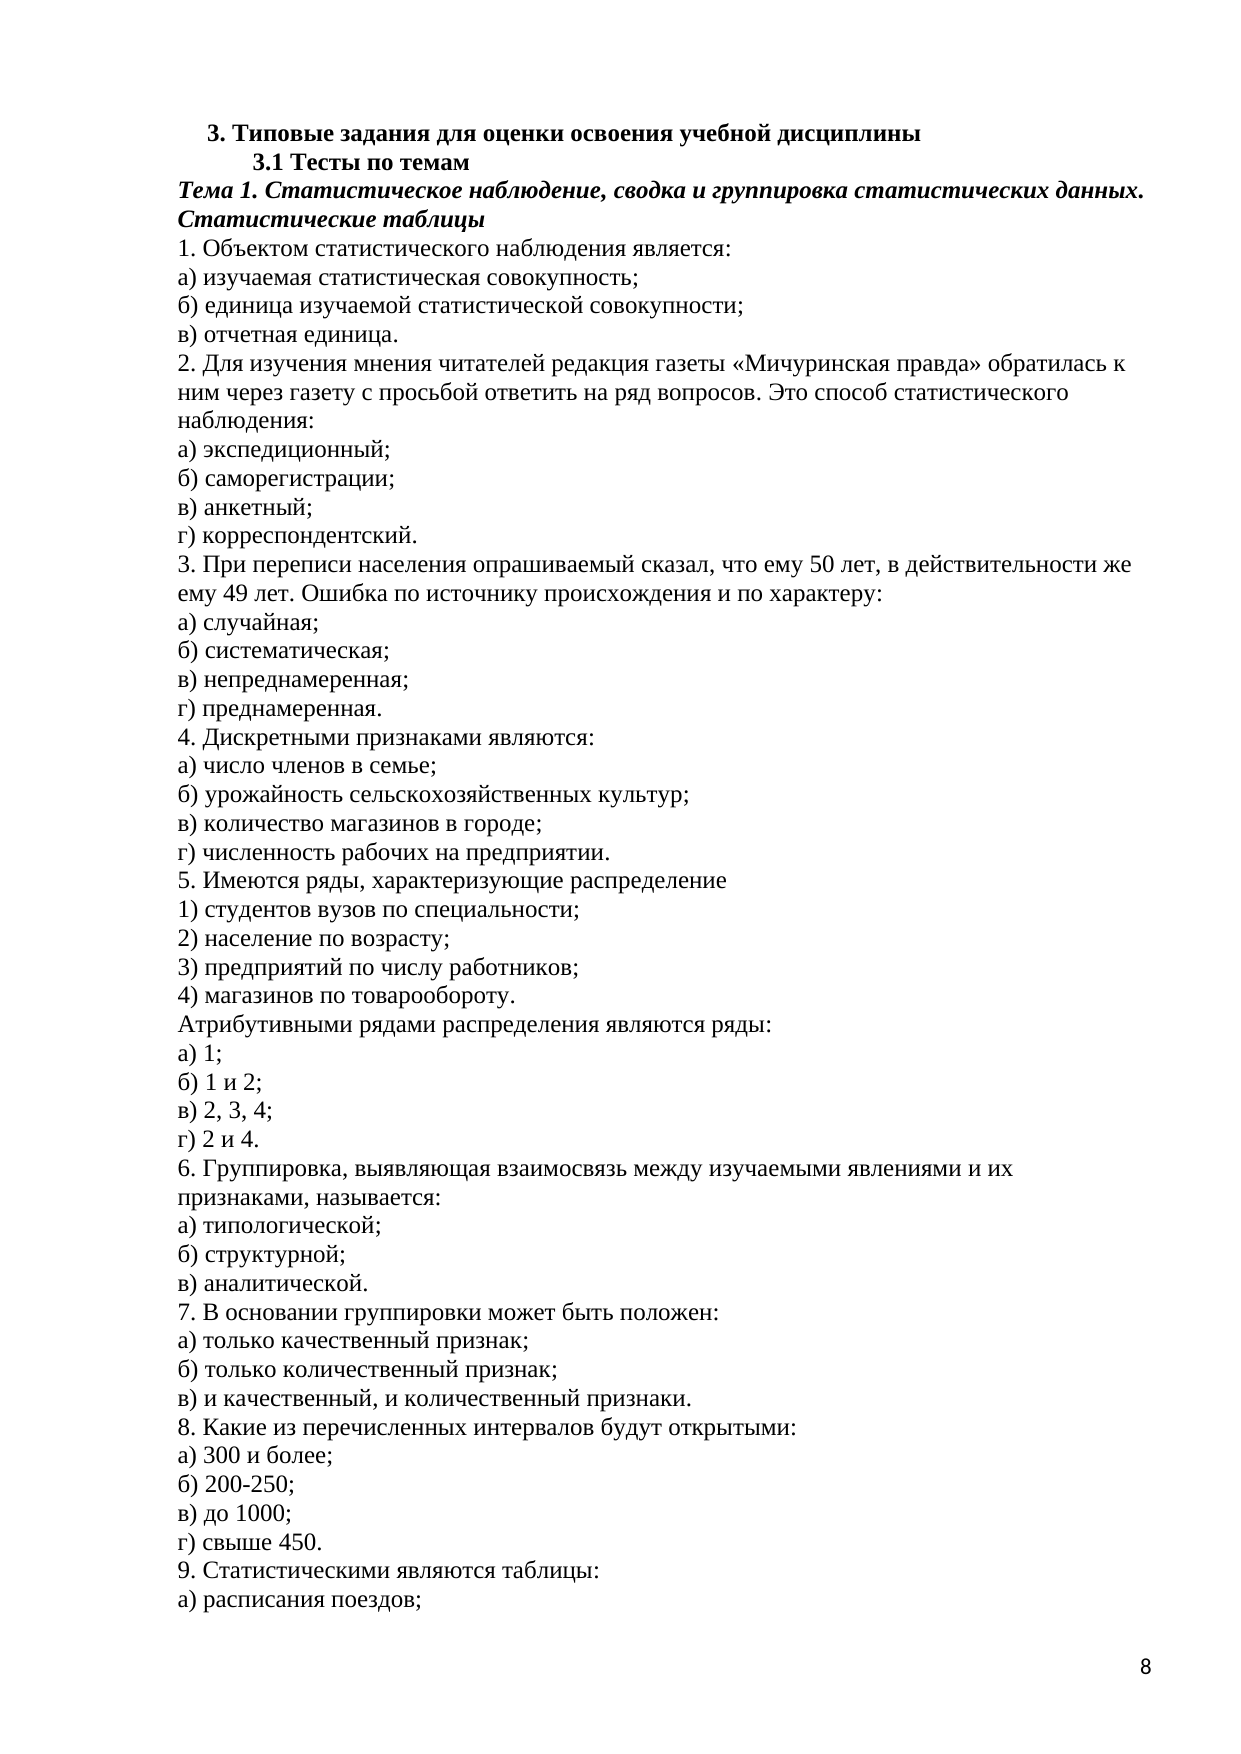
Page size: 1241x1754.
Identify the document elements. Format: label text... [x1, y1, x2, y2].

text в) аналитической. [177, 1268, 1152, 1297]
text г) корреспондентский. [177, 521, 1152, 549]
text в) 2, 3, 4; [177, 1096, 1152, 1124]
text Атрибутивными рядами распределения являются ряды: [177, 1009, 1152, 1038]
text 9. Статистическими являются таблицы: [177, 1556, 1152, 1584]
text г) преднамеренная. [177, 693, 1152, 722]
text а) 1; [177, 1038, 1152, 1067]
text 6. Группировка, выявляющая взаимосвязь между изучаемыми явлениями и их признаками, называется: [177, 1153, 1152, 1211]
text Тема 1. Статистическое наблюдение, сводка и группировка статистических данных. Статистические таблицы [177, 176, 1152, 233]
text 1) студентов вузов по специальности; [177, 894, 1152, 923]
text в) количество магазинов в городе; [177, 808, 1152, 837]
text а) расписания поездов; [177, 1584, 1152, 1613]
text б) систематическая; [177, 636, 1152, 664]
text б) 1 и 2; [177, 1067, 1152, 1096]
text б) урожайность сельскохозяйственных культур; [177, 779, 1152, 808]
text 4. Дискретными признаками являются: [177, 722, 1152, 751]
text б) саморегистрации; [177, 463, 1152, 492]
text в) и качественный, и количественный признаки. [177, 1383, 1152, 1412]
text а) случайная; [177, 607, 1152, 636]
text а) только качественный признак; [177, 1326, 1152, 1354]
text г) численность рабочих на предприятии. [177, 837, 1152, 866]
text 8. Какие из перечисленных интервалов будут открытыми: [177, 1412, 1152, 1441]
text г) свыше 450. [177, 1527, 1152, 1556]
text 2) население по возрасту; [177, 923, 1152, 952]
text г) 2 и 4. [177, 1124, 1152, 1153]
text а) типологической; [177, 1211, 1152, 1239]
text в) непреднамеренная; [177, 664, 1152, 693]
text 3) предприятий по числу работников; [177, 952, 1152, 981]
subtitle 3. Типовые задания для оценки освоения учебной дисциплины [177, 118, 1152, 147]
text б) 200-250; [177, 1469, 1152, 1498]
text а) число членов в семье; [177, 751, 1152, 779]
text 1. Объектом статистического наблюдения является: [177, 233, 1152, 262]
text а) экспедиционный; [177, 434, 1152, 463]
text б) единица изучаемой статистической совокупности; [177, 291, 1152, 319]
text в) до 1000; [177, 1498, 1152, 1527]
text 4) магазинов по товарообороту. [177, 981, 1152, 1009]
text в) отчетная единица. [177, 319, 1152, 348]
text 7. В основании группировки может быть положен: [177, 1297, 1152, 1326]
text 2. Для изучения мнения читателей редакция газеты «Мичуринская правда» обратилась к ним через газету с просьбой ответить на ряд вопросов. Это способ статистического наблюдения: [177, 348, 1152, 434]
text 3.1 Тесты по темам [177, 147, 1152, 176]
text 5. Имеются ряды, характеризующие распределение [177, 866, 1152, 894]
text б) структурной; [177, 1239, 1152, 1268]
text в) анкетный; [177, 492, 1152, 521]
text а) 300 и более; [177, 1441, 1152, 1469]
text б) только количественный признак; [177, 1354, 1152, 1383]
text а) изучаемая статистическая совокупность; [177, 262, 1152, 291]
text 3. При переписи населения опрашиваемый сказал, что ему 50 лет, в действительности же ему 49 лет. Ошибка по источнику происхождения и по характеру: [177, 549, 1152, 607]
